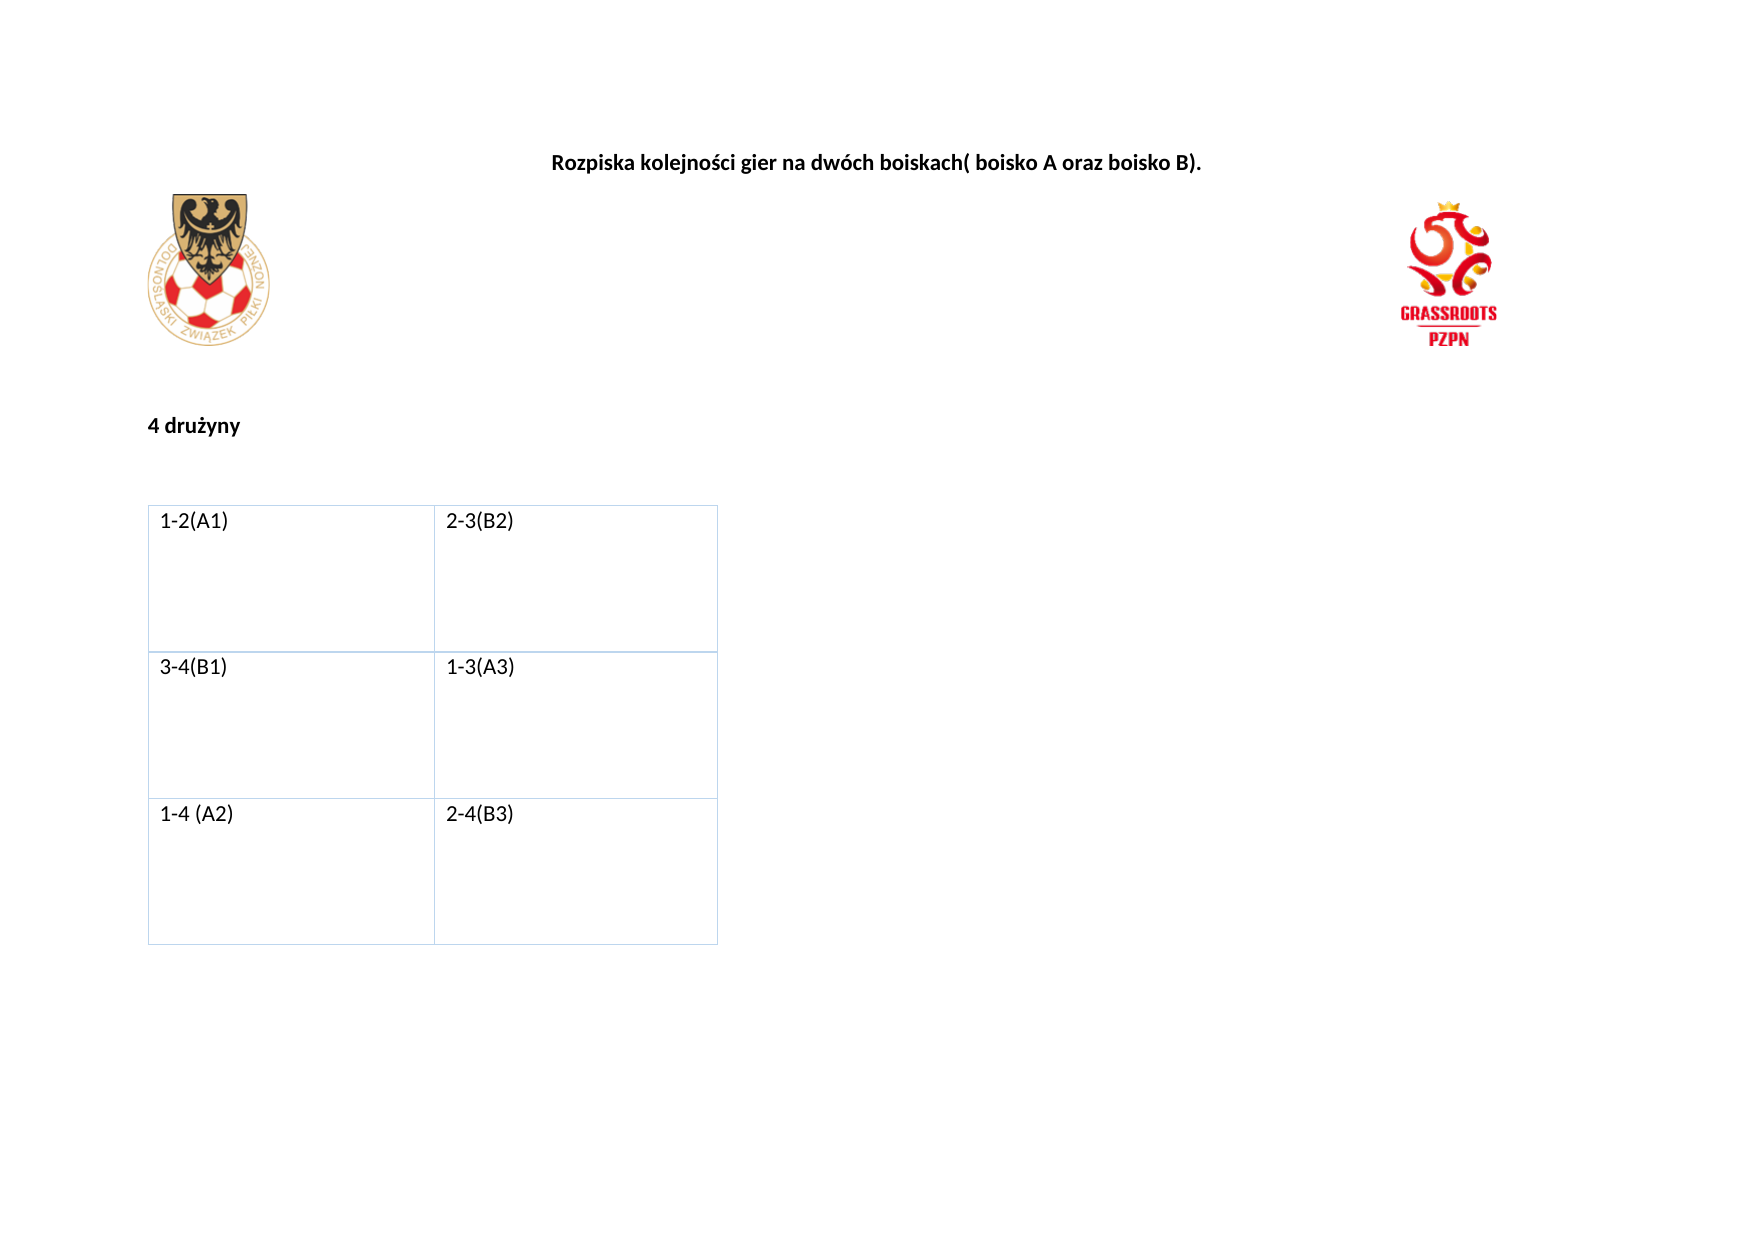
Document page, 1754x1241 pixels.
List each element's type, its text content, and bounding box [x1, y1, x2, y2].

table_cell 1-4 (A2) [149, 799, 434, 944]
picture [1401, 201, 1497, 346]
text 4 drużyny [148, 411, 1606, 439]
picture [147, 194, 270, 346]
table_header 2-3(B2) [435, 506, 717, 651]
table_header 1-2(A1) [149, 506, 434, 651]
table_cell 3-4(B1) [149, 653, 434, 798]
text Rozpiska kolejności gier na dwóch boiskach( boisko A oraz boisko B). [148, 148, 1606, 176]
table_cell 1-3(A3) [435, 653, 717, 798]
table_cell 2-4(B3) [435, 799, 717, 944]
